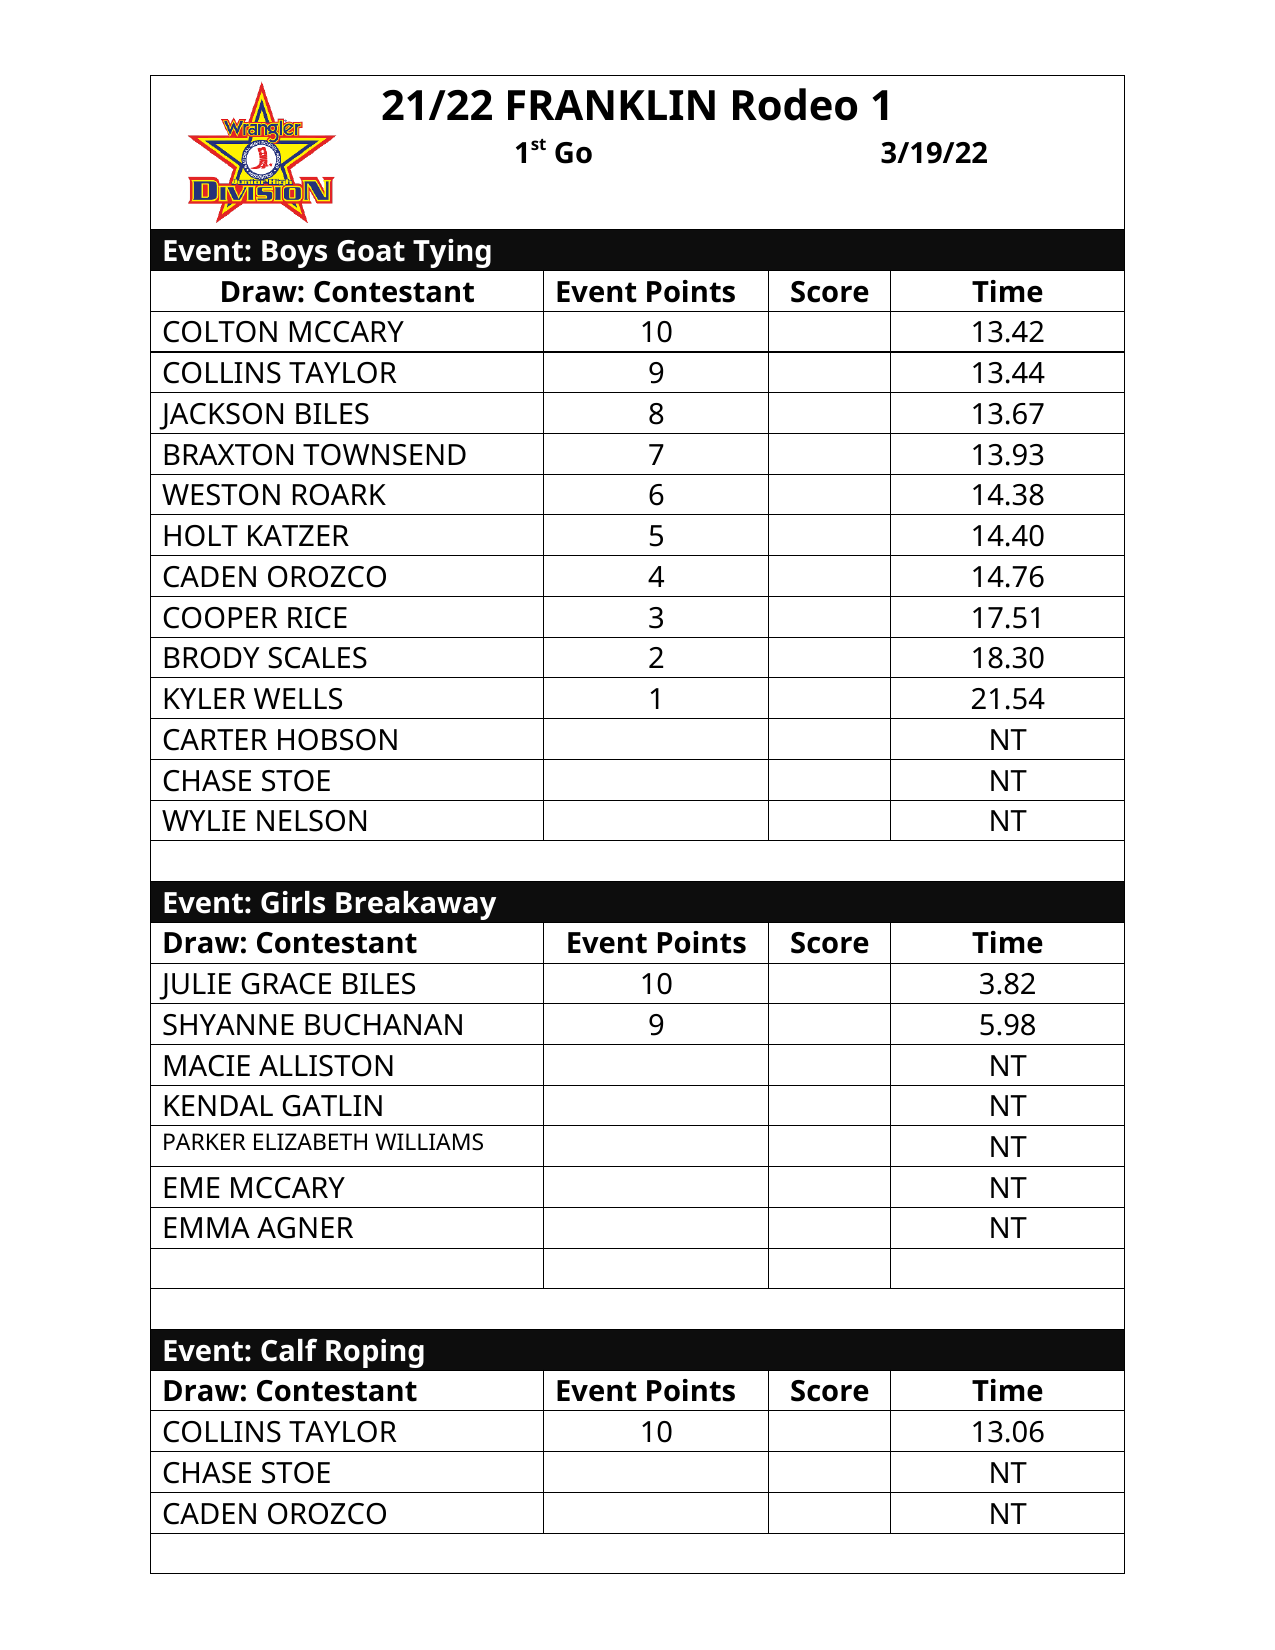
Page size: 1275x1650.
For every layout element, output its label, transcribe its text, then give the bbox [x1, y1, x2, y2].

table_cell 14.76 [891, 556, 1124, 596]
table_cell JULIE GRACE BILES [151, 964, 543, 1003]
table_cell NT [891, 760, 1124, 799]
table_cell WYLIE NELSON [151, 801, 543, 840]
table_cell [769, 1493, 890, 1533]
table_cell KENDAL GATLIN [151, 1086, 543, 1125]
table_cell [544, 760, 768, 799]
table_cell [544, 1249, 768, 1288]
table_cell [151, 1249, 543, 1288]
table_cell CHASE STOE [151, 1452, 543, 1492]
table_cell COLLINS TAYLOR [151, 1411, 543, 1451]
table_cell [769, 1411, 890, 1451]
table_cell Time [891, 923, 1124, 962]
table_cell KYLER WELLS [151, 678, 543, 718]
table_cell 10 [544, 1411, 768, 1451]
table_cell BRAXTON TOWNSEND [151, 434, 543, 474]
table_cell 9 [544, 353, 768, 392]
table_cell NT [891, 1493, 1124, 1533]
table_cell 21.54 [891, 678, 1124, 718]
table_cell COLLINS TAYLOR [151, 353, 543, 392]
table_cell NT [891, 1208, 1124, 1247]
table_cell [544, 1167, 768, 1207]
table_cell [769, 801, 890, 840]
table_cell NT [891, 1086, 1124, 1125]
table_cell Event Points [544, 923, 768, 962]
table_cell 10 [544, 964, 768, 1003]
table_cell [769, 353, 890, 392]
table_cell CARTER HOBSON [151, 719, 543, 759]
table_cell BRODY SCALES [151, 638, 543, 677]
table_cell NT [891, 1045, 1124, 1084]
table_cell 17.51 [891, 597, 1124, 637]
table_cell [769, 1086, 890, 1125]
table_cell [769, 719, 890, 759]
table_cell 14.38 [891, 475, 1124, 514]
table_cell 7 [544, 434, 768, 474]
table_cell EME MCCARY [151, 1167, 543, 1207]
table_cell HOLT KATZER [151, 515, 543, 555]
table_cell [544, 719, 768, 759]
table_cell [544, 1045, 768, 1084]
table_cell [769, 964, 890, 1003]
table_cell [769, 638, 890, 677]
table_cell NT [891, 719, 1124, 759]
table_cell [151, 841, 1124, 881]
table_cell COLTON MCCARY [151, 312, 543, 351]
table_cell Event: Boys Goat Tying [151, 230, 1124, 270]
table_cell 13.44 [891, 353, 1124, 392]
table_cell 2 [544, 638, 768, 677]
table_cell 10 [544, 312, 768, 351]
table_cell [544, 1126, 768, 1166]
table_cell Score [769, 1371, 890, 1410]
table_cell [769, 1004, 890, 1044]
table_cell Draw: Contestant [151, 271, 543, 311]
table_cell 18.30 [891, 638, 1124, 677]
table_cell CHASE STOE [151, 760, 543, 799]
table_cell EMMA AGNER [151, 1208, 543, 1247]
table_cell [769, 515, 890, 555]
table_cell [769, 1249, 890, 1288]
table_cell Draw: Contestant [151, 923, 543, 962]
table_cell COOPER RICE [151, 597, 543, 637]
table_cell 8 [544, 393, 768, 433]
table_cell WESTON ROARK [151, 475, 543, 514]
table_cell [769, 1167, 890, 1207]
table_cell [769, 556, 890, 596]
table_cell 5 [544, 515, 768, 555]
table_cell 13.42 [891, 312, 1124, 351]
table_cell Time [891, 271, 1124, 311]
table_cell Event: Calf Roping [151, 1330, 1124, 1370]
table_cell 3.82 [891, 964, 1124, 1003]
table_cell 13.06 [891, 1411, 1124, 1451]
table_cell 13.67 [891, 393, 1124, 433]
table_cell Score [769, 923, 890, 962]
table_cell 3 [544, 597, 768, 637]
table_cell [891, 1249, 1124, 1288]
table_cell [151, 1289, 1124, 1329]
table_cell Event Points [544, 271, 768, 311]
table_cell Time [891, 1371, 1124, 1410]
table_cell Score [769, 271, 890, 311]
table_cell 13.93 [891, 434, 1124, 474]
table_cell CADEN OROZCO [151, 556, 543, 596]
table_cell Draw: Contestant [151, 1371, 543, 1410]
table_cell NT [891, 1452, 1124, 1492]
table_cell CADEN OROZCO [151, 1493, 543, 1533]
table_cell [769, 1126, 890, 1166]
table_cell [769, 434, 890, 474]
table_cell [544, 801, 768, 840]
table_cell [769, 1208, 890, 1247]
table_cell SHYANNE BUCHANAN [151, 1004, 543, 1044]
table_cell [769, 597, 890, 637]
table_cell [544, 1493, 768, 1533]
table_cell Event Points [544, 1371, 768, 1410]
table_cell [769, 1452, 890, 1492]
table_cell [151, 1534, 1124, 1573]
table_cell 5.98 [891, 1004, 1124, 1044]
table_cell 4 [544, 556, 768, 596]
table_header 21/22 FRANKLIN Rodeo 1 1st Go 3/19/22 [151, 76, 1124, 229]
table_cell [544, 1452, 768, 1492]
table_cell [769, 678, 890, 718]
table_cell 6 [544, 475, 768, 514]
table_cell [769, 312, 890, 351]
table_cell [769, 1045, 890, 1084]
table_cell 1 [544, 678, 768, 718]
table_cell NT [891, 801, 1124, 840]
table_cell [544, 1086, 768, 1125]
table_cell NT [891, 1126, 1124, 1166]
table_cell Event: Girls Breakaway [151, 882, 1124, 922]
table_cell [769, 760, 890, 799]
table_cell [769, 393, 890, 433]
table_cell PARKER ELIZABETH WILLIAMS [151, 1126, 543, 1166]
table_cell JACKSON BILES [151, 393, 543, 433]
table_cell [544, 1208, 768, 1247]
table_cell NT [891, 1167, 1124, 1207]
table_cell 9 [544, 1004, 768, 1044]
table_cell MACIE ALLISTON [151, 1045, 543, 1084]
table_cell [769, 475, 890, 514]
table_cell 14.40 [891, 515, 1124, 555]
